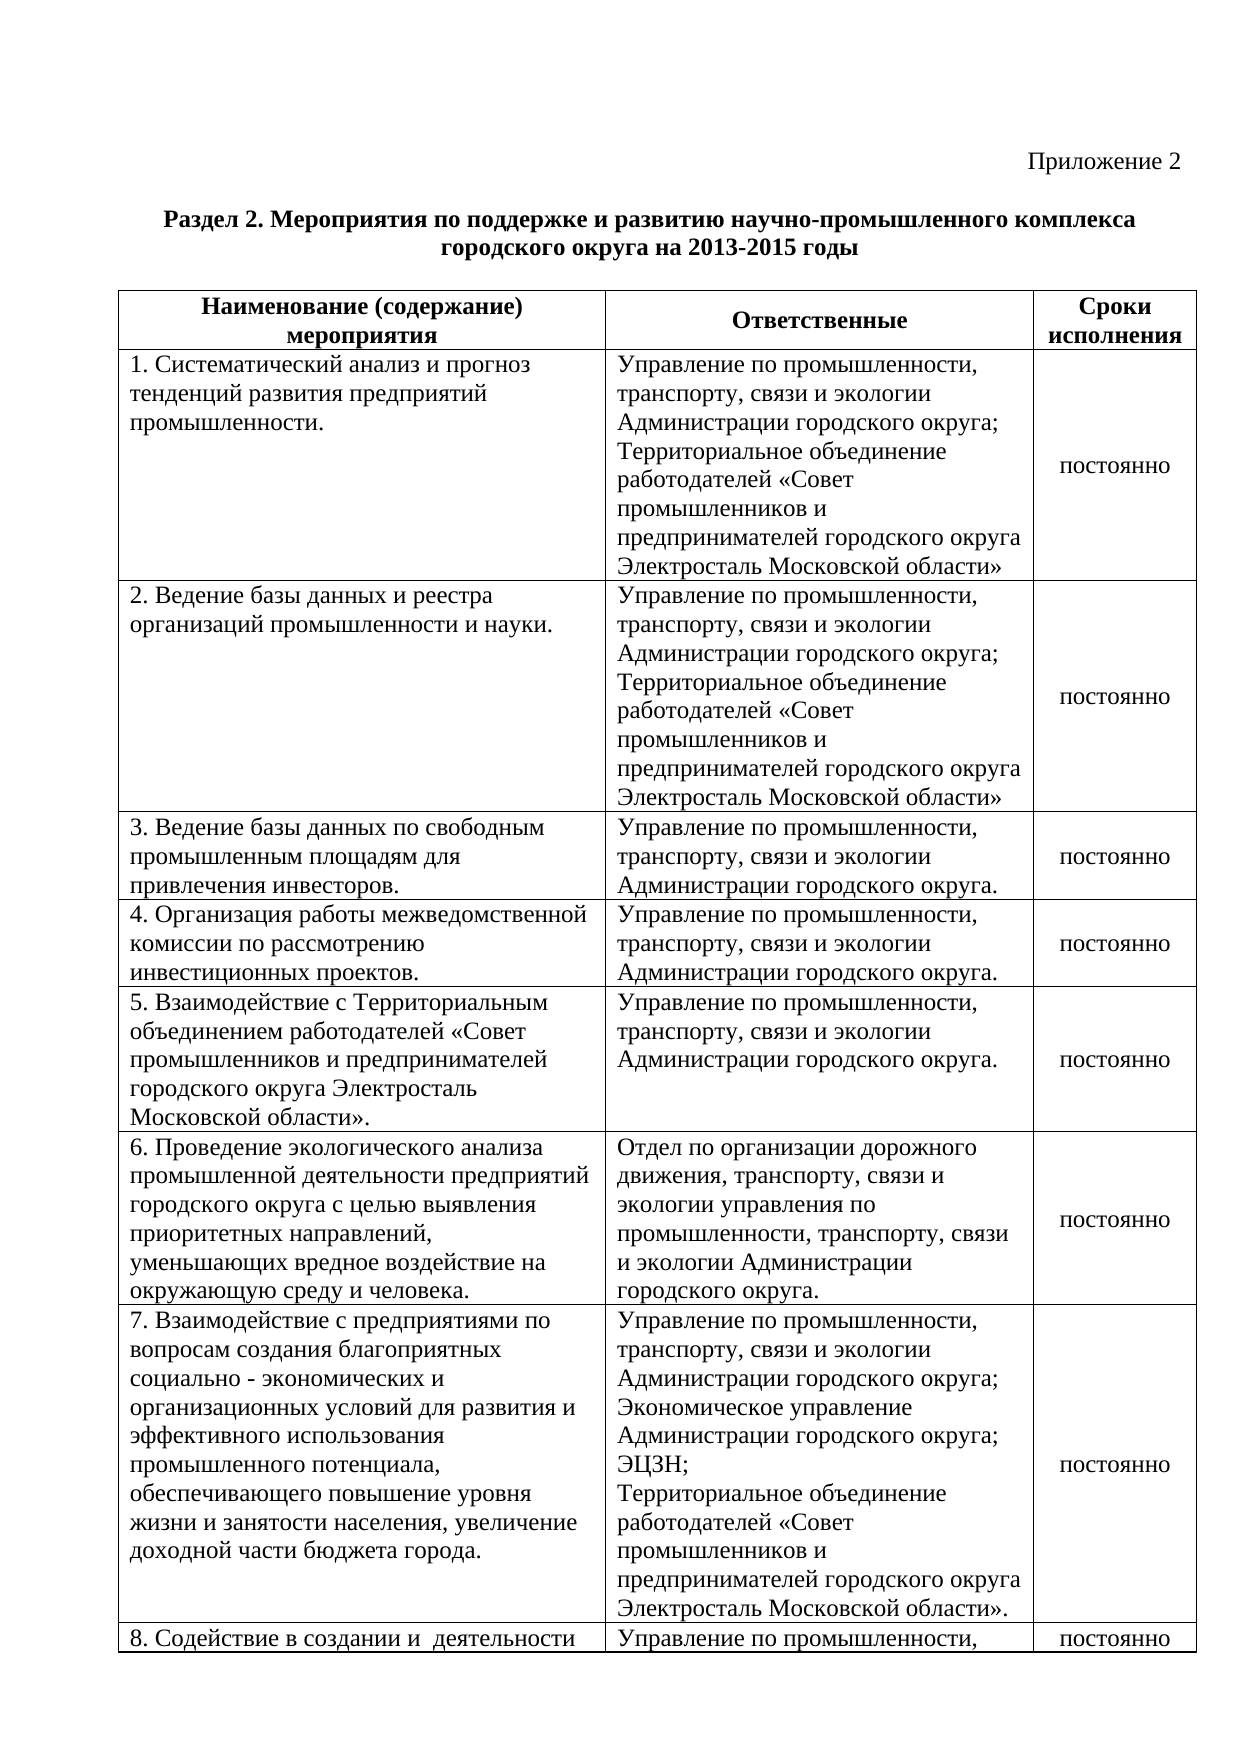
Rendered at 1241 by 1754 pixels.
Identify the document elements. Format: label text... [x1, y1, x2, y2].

table_cell постоянно [1034, 1305, 1196, 1622]
table_cell постоянно [1034, 581, 1196, 811]
table_cell 1. Систематический анализ и прогноз тенденций развития предприятий промышленности. [119, 350, 605, 579]
table_cell Управление по промышленности, транспорту, связи и экологии Администрации городского округа. [606, 987, 1033, 1131]
table_cell постоянно [1034, 1132, 1196, 1304]
table_cell Управление по промышленности, транспорту, связи и экологии Администрации городского округа. [606, 900, 1033, 986]
table_cell Управление по промышленности, транспорту, связи и экологии Администрации городского округа; Экономическое управление Администрации городского округа; ЭЦЗН; Территориальное объединение работодателей «Совет промышленников и предпринимателей городского округа Электросталь Московской области». [606, 1305, 1033, 1622]
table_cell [606, 1623, 1033, 1651]
table_cell 4. Организация работы межведомственной комиссии по рассмотрению инвестиционных проектов. [119, 900, 605, 986]
table_cell постоянно [1034, 987, 1196, 1131]
table_cell постоянно [1034, 812, 1196, 898]
table_cell 5. Взаимодействие с Территориальным объединением работодателей «Совет промышленников и предпринимателей городского округа Электросталь Московской области». [119, 987, 605, 1131]
table_cell 6. Проведение экологического анализа промышленной деятельности предприятий городского округа с целью выявления приоритетных направлений, уменьшающих вредное воздействие на окружающую среду и человека. [119, 1132, 605, 1304]
table_cell Управление по промышленности, транспорту, связи и экологии Администрации городского округа; Территориальное объединение работодателей «Совет промышленников и предпринимателей городского округа Электросталь Московской области» [606, 350, 1033, 579]
table_cell постоянно [1034, 1623, 1196, 1651]
table_cell постоянно [1034, 900, 1196, 986]
table_cell 7. Взаимодействие с предприятиями по вопросам создания благоприятных социально - экономических и организационных условий для развития и эффективного использования промышленного потенциала, обеспечивающего повышение уровня жизни и занятости населения, увеличение доходной части бюджета города. [119, 1305, 605, 1622]
table_cell постоянно [1034, 350, 1196, 579]
table_header Ответственные [606, 291, 1033, 348]
text Раздел 2. Мероприятия по поддержке и развитию научно-промышленного комплекса городского округа на 2013-2015 годы [118, 204, 1181, 261]
table_cell 2. Ведение базы данных и реестра организаций промышленности и науки. [119, 581, 605, 811]
table_header Наименование (содержание) мероприятия [119, 291, 605, 348]
table_header Сроки исполнения [1034, 291, 1196, 348]
table_cell 3. Ведение базы данных по свободным промышленным площадям для привлечения инвесторов. [119, 812, 605, 898]
table_cell Управление по промышленности, транспорту, связи и экологии Администрации городского округа; Территориальное объединение работодателей «Совет промышленников и предпринимателей городского округа Электросталь Московской области» [606, 581, 1033, 811]
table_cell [119, 1623, 605, 1651]
text Приложение 2 [118, 146, 1181, 175]
table_cell Управление по промышленности, транспорту, связи и экологии Администрации городского округа. [606, 812, 1033, 898]
table_cell Отдел по организации дорожного движения, транспорту, связи и экологии управления по промышленности, транспорту, связи и экологии Администрации городского округа. [606, 1132, 1033, 1304]
